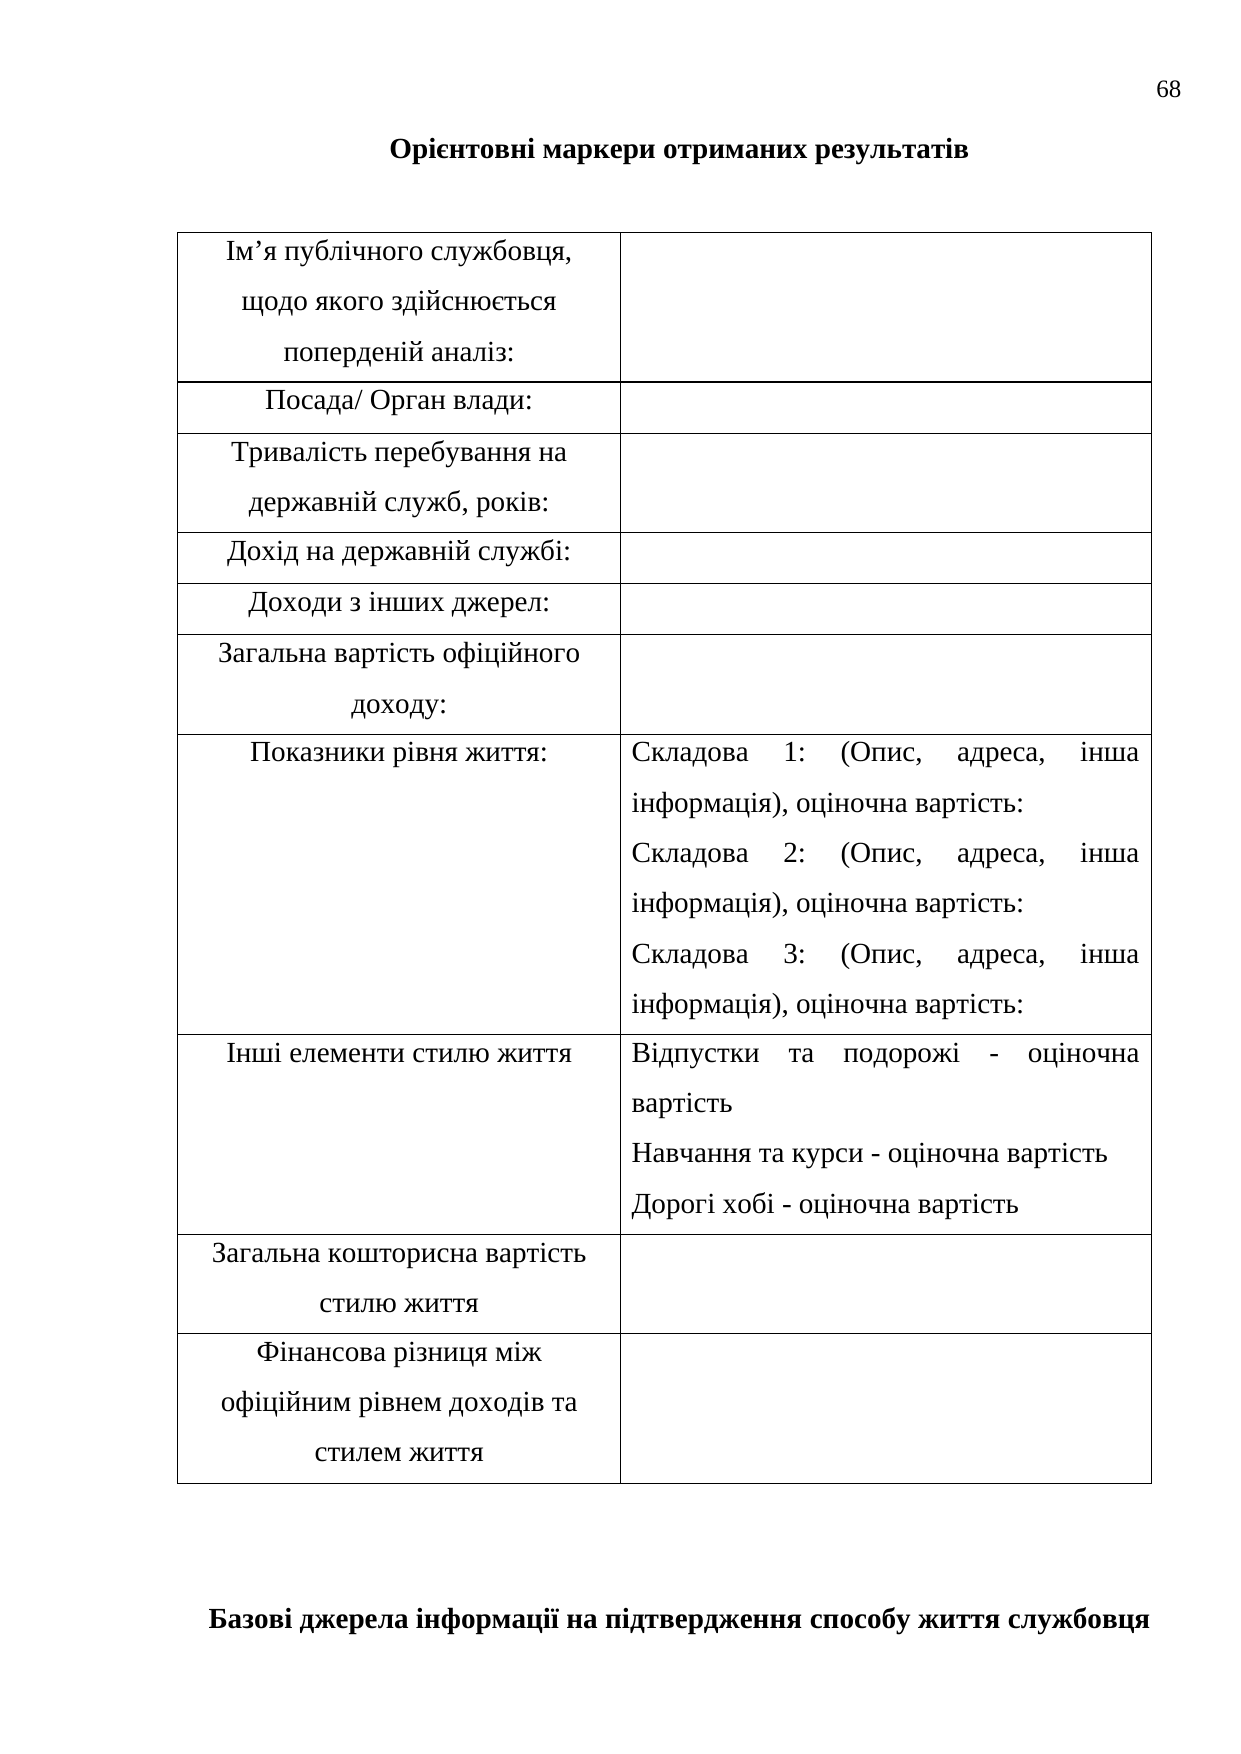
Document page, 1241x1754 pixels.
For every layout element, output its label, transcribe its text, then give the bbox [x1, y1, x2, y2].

table_cell Показники рівня життя: [178, 735, 620, 1034]
table_cell Загальна вартість офіційного доходу: [178, 635, 620, 733]
table_cell [621, 635, 1151, 733]
table_cell Доходи з інших джерел: [178, 584, 620, 634]
table_cell Посада/ Орган влади: [178, 383, 620, 433]
table_cell Тривалість перебування на державній служб, років: [178, 434, 620, 532]
table_cell Дохід на державній службі: [178, 533, 620, 583]
table_cell Загальна кошторисна вартість стилю життя [178, 1235, 620, 1333]
table_cell Відпустки та подорожі - оціночна вартість Навчання та курси - оціночна вартість Дорогі хобі - оціночна вартість [621, 1035, 1151, 1234]
text Базові джерела інформації на підтвердження способу життя службовця [177, 1601, 1181, 1634]
table_cell [621, 533, 1151, 583]
table_cell Фінансова різниця між офіційним рівнем доходів та стилем життя [178, 1334, 620, 1482]
table_cell [621, 383, 1151, 433]
table_cell [621, 1334, 1151, 1482]
table_cell Інші елементи стилю життя [178, 1035, 620, 1234]
table_cell [621, 584, 1151, 634]
table_header Ім’я публічного службовця, щодо якого здійснюється поперденій аналіз: [178, 233, 620, 381]
table_cell [621, 1235, 1151, 1333]
table_header [621, 233, 1151, 381]
text Орієнтовні маркери отриманих результатів [177, 131, 1181, 165]
table_cell [621, 434, 1151, 532]
table_cell Складова 1: (Опис, адреса, інша інформація), оціночна вартість: Складова 2: (Опис, адреса, інша інформація), оціночна вартість: Складова 3: (Опис, адреса, інша інформація), оціночна вартість: [621, 735, 1151, 1034]
